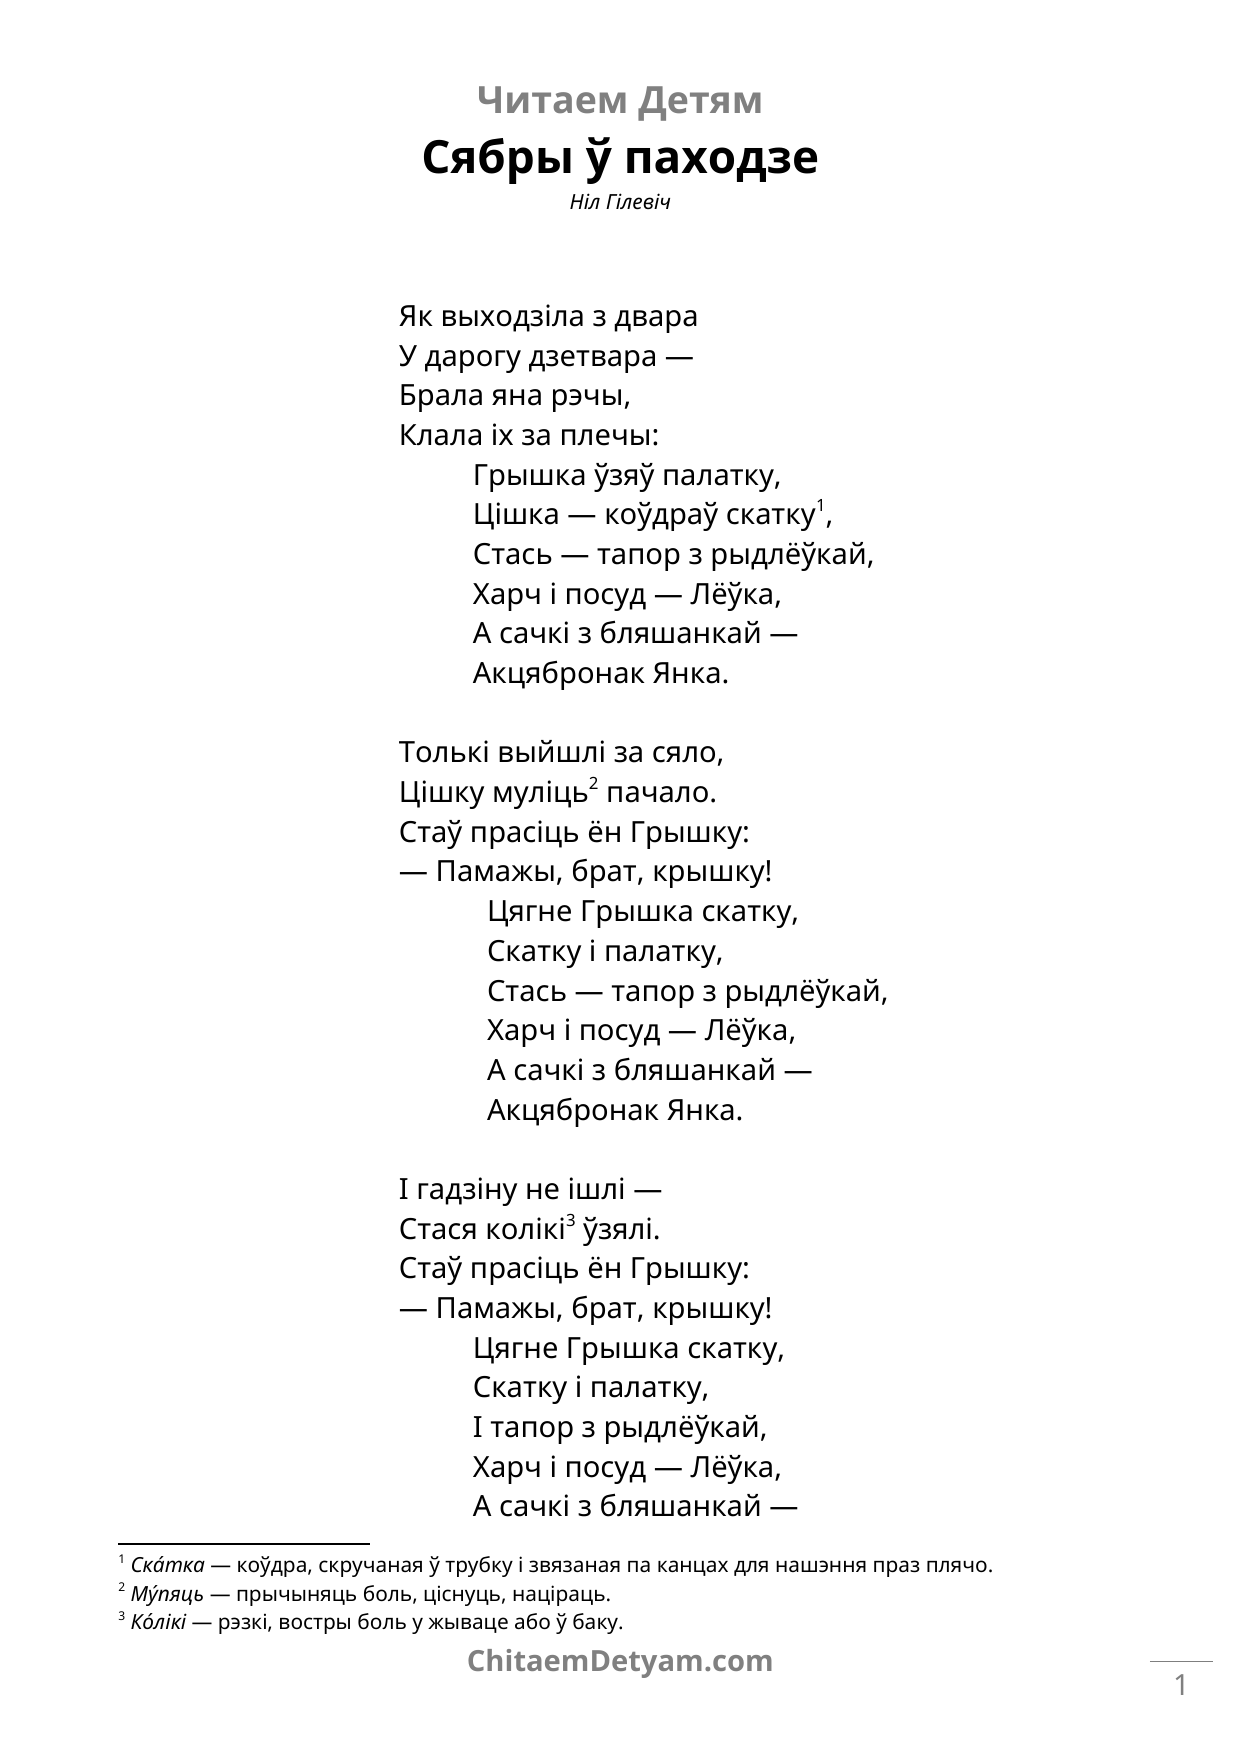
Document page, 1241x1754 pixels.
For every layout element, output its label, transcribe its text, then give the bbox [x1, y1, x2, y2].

text Стась — тапор з рыдлёўкай, [413, 970, 1122, 1009]
text Стаў прасіць ён Грышку: [325, 1248, 1122, 1287]
text Акцябронак Янка. [413, 1089, 1122, 1128]
text Цягне Грышка скатку, [413, 890, 1122, 930]
text Харч і посуд — Лёўка, [399, 1446, 1122, 1486]
text Цягне Грышка скатку, [399, 1327, 1122, 1367]
text Скатку і палатку, [399, 1367, 1122, 1406]
text Скатку і палатку, [413, 930, 1122, 970]
text — Памажы, брат, крышку! [399, 1287, 1122, 1327]
text Акцябронак Янка. [399, 652, 1122, 692]
text А сачкі з бляшанкай — [413, 1049, 1122, 1089]
text I гадзіну не ішлі — [325, 1168, 1122, 1208]
text Брала яна рэчы, [325, 374, 1122, 414]
text I тапор з рыдлёўкай, [399, 1406, 1122, 1446]
text — Памажы, брат, крышку! [399, 851, 1122, 890]
text Стася колікі ўзялі. [325, 1208, 1122, 1248]
text Як выходзіла з двара [325, 295, 1122, 335]
text Цішка — коўдраў скатку, [399, 493, 1122, 533]
text Толькі выйшлі за сяло, [325, 732, 1122, 771]
text Клала іх за плечы: [325, 414, 1122, 454]
text Стаў прасіць ён Грышку: [325, 811, 1122, 851]
text Харч і посуд — Лёўка, [399, 573, 1122, 613]
text Стась — тапор з рыдлёўкай, [399, 533, 1122, 573]
text Сябры ў паходзе Ніл Гілевіч [118, 125, 1122, 216]
text У дарогу дзетвара — [325, 335, 1122, 374]
text Цішку муліць пачало. [325, 771, 1122, 811]
text А сачкі з бляшанкай — [399, 613, 1122, 652]
text Грышка ўзяў палатку, [399, 454, 1122, 493]
text А сачкі з бляшанкай — [399, 1486, 1122, 1525]
text Харч і посуд — Лёўка, [413, 1009, 1122, 1049]
